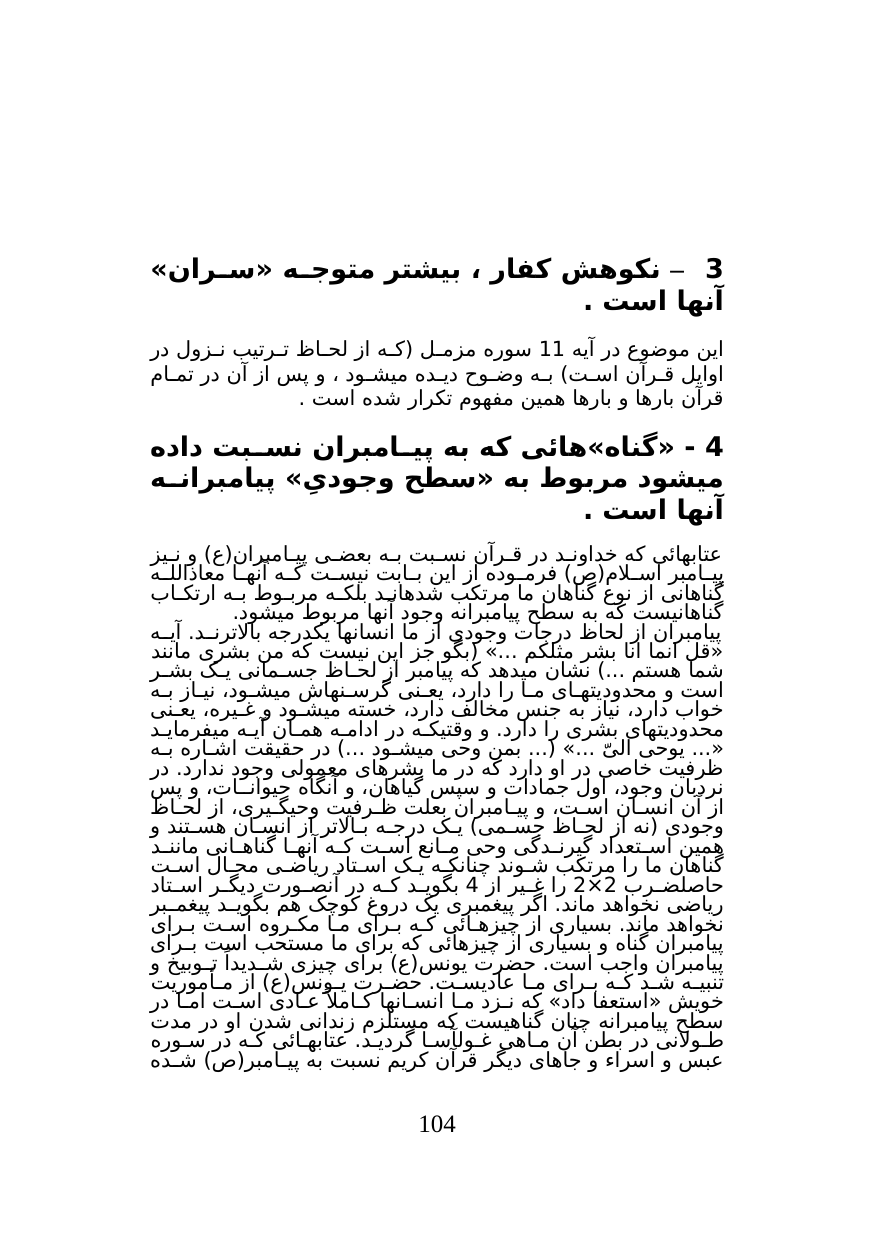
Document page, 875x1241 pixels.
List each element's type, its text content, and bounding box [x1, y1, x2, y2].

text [150, 624, 724, 1072]
text 3 – نکوهش کفار ، بیشتر متوجه «سران» آنها است . [150, 253, 724, 316]
text عتابهائی که خداوند در قرآن نسبت به بعضی پیامبران(ع) و نیز پیامبر اسلام(ص) فرموده از این بابت نیست که آنها معاذالله گناهانی از نوع گناهان ما مرتکب شدهاند بلکه مربوط به ارتکاب گناهانیست که به سطح پیامبرانه وجود آنها مربوط میشود. [150, 546, 724, 624]
text این موضوع در آیه 11 سوره مزمل (که از لحاظ ترتیب نزول در اوایل قرآن است) به وضوح دیده میشود ، و پس از آن در تمام قرآن بارها و بارها همین مفهوم تکرار شده است . [150, 337, 724, 410]
text 4 - «گناه»هائی که به پیامبران نسبت داده میشود مربوط به «سطح وجودیِ» پیامبرانه آنها است . [150, 431, 724, 526]
